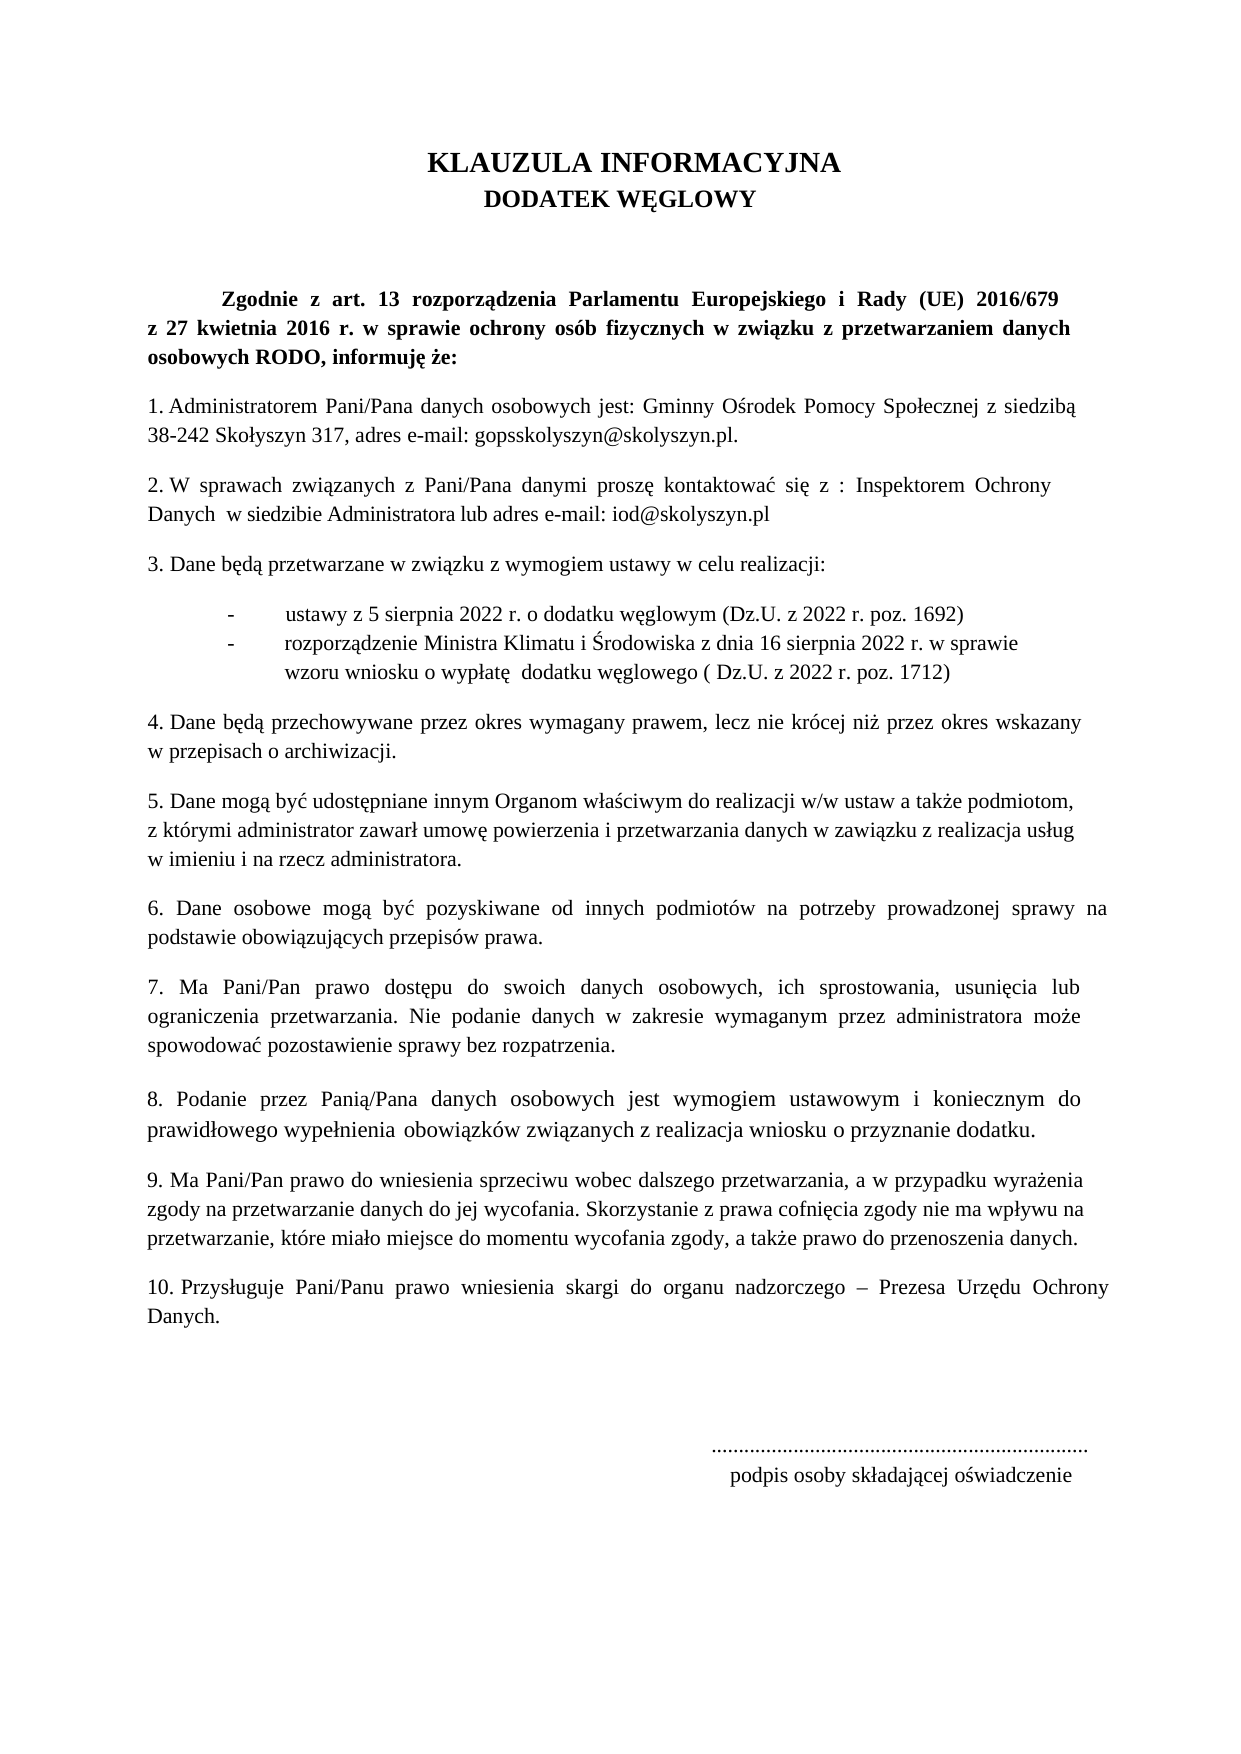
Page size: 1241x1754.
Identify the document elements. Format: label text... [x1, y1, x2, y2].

list Dane będą przechowywane przez okres wymagany prawem, lecz nie krócej niż przez okres wskazany w przepisach o archiwizacji. [147, 709, 1083, 763]
list 8. Podanie przez Panią/Pana danych osobowych jest wymogiem ustawowym i koniecznym do prawidłowego wypełnienia obowiązków związanych z realizacja wniosku o przyznanie dodatku. [147, 1086, 1082, 1142]
list Dane mogą być udostępniane innym Organom właściwym do realizacji w/w ustaw a także podmiotom, z którymi administrator zawarł umowę powierzenia i przetwarzania danych w zawiązku z realizacja usług w imieniu i na rzecz administratora. [147, 788, 1076, 871]
text DODATEK WĘGLOWY [418, 184, 822, 213]
list Ma Pani/Pan prawo dostępu do swoich danych osobowych, ich sprostowania, usunięcia lub ograniczenia przetwarzania. Nie podanie danych w zakresie wymaganym przez administratora może spowodować pozostawienie sprawy bez rozpatrzenia. [147, 974, 1082, 1057]
text podpis osoby składającej oświadczenie [147, 1462, 1105, 1487]
list Administratorem Pani/Pana danych osobowych jest: Gminny Ośrodek Pomocy Społecznej z siedzibą 38-242 Skołyszyn 317, adres e-mail: gopsskolyszyn@skolyszyn.pl. [147, 393, 1077, 447]
text ..................................................................... [147, 1432, 1105, 1458]
list rozporządzenie Ministra Klimatu i Środowiska z dnia 16 sierpnia 2022 r. w sprawie wzoru wniosku o wypłatę dodatku węglowego ( Dz.U. z 2022 r. poz. 1712) [227, 630, 1041, 684]
list Dane osobowe mogą być pozyskiwane od innych podmiotów na potrzeby prowadzonej sprawy na podstawie obowiązujących przepisów prawa. [147, 895, 1109, 949]
list 9. Ma Pani/Pan prawo do wniesienia sprzeciwu wobec dalszego przetwarzania, a w przypadku wyrażenia zgody na przetwarzanie danych do jej wycofania. Skorzystanie z prawa cofnięcia zgody nie ma wpływu na przetwarzanie, które miało miejsce do momentu wycofania zgody, a także prawo do przenoszenia danych. [147, 1167, 1085, 1250]
list Przysługuje Pani/Panu prawo wniesienia skargi do organu nadzorczego – Prezesa Urzędu Ochrony Danych. [147, 1274, 1109, 1328]
list ustawy z 5 sierpnia 2022 r. o dodatku węglowym (Dz.U. z 2022 r. poz. 1692) [227, 601, 1088, 626]
text Zgodnie z art. 13 rozporządzenia Parlamentu Europejskiego i Rady (UE) 2016/679 z 27 kwietnia 2016 r. w sprawie ochrony osób fizycznych w związku z przetwarzaniem danych osobowych RODO, informuję że: [147, 286, 1072, 369]
title KLAUZULA INFORMACYJNA [135, 145, 1109, 179]
list W sprawach związanych z Pani/Pana danymi proszę kontaktować się z : Inspektorem Ochrony Danych w siedzibie Administratora lub adres e-mail: iod@skolyszyn.pl [147, 472, 1051, 526]
list Dane będą przetwarzane w związku z wymogiem ustawy w celu realizacji: [147, 551, 1105, 576]
